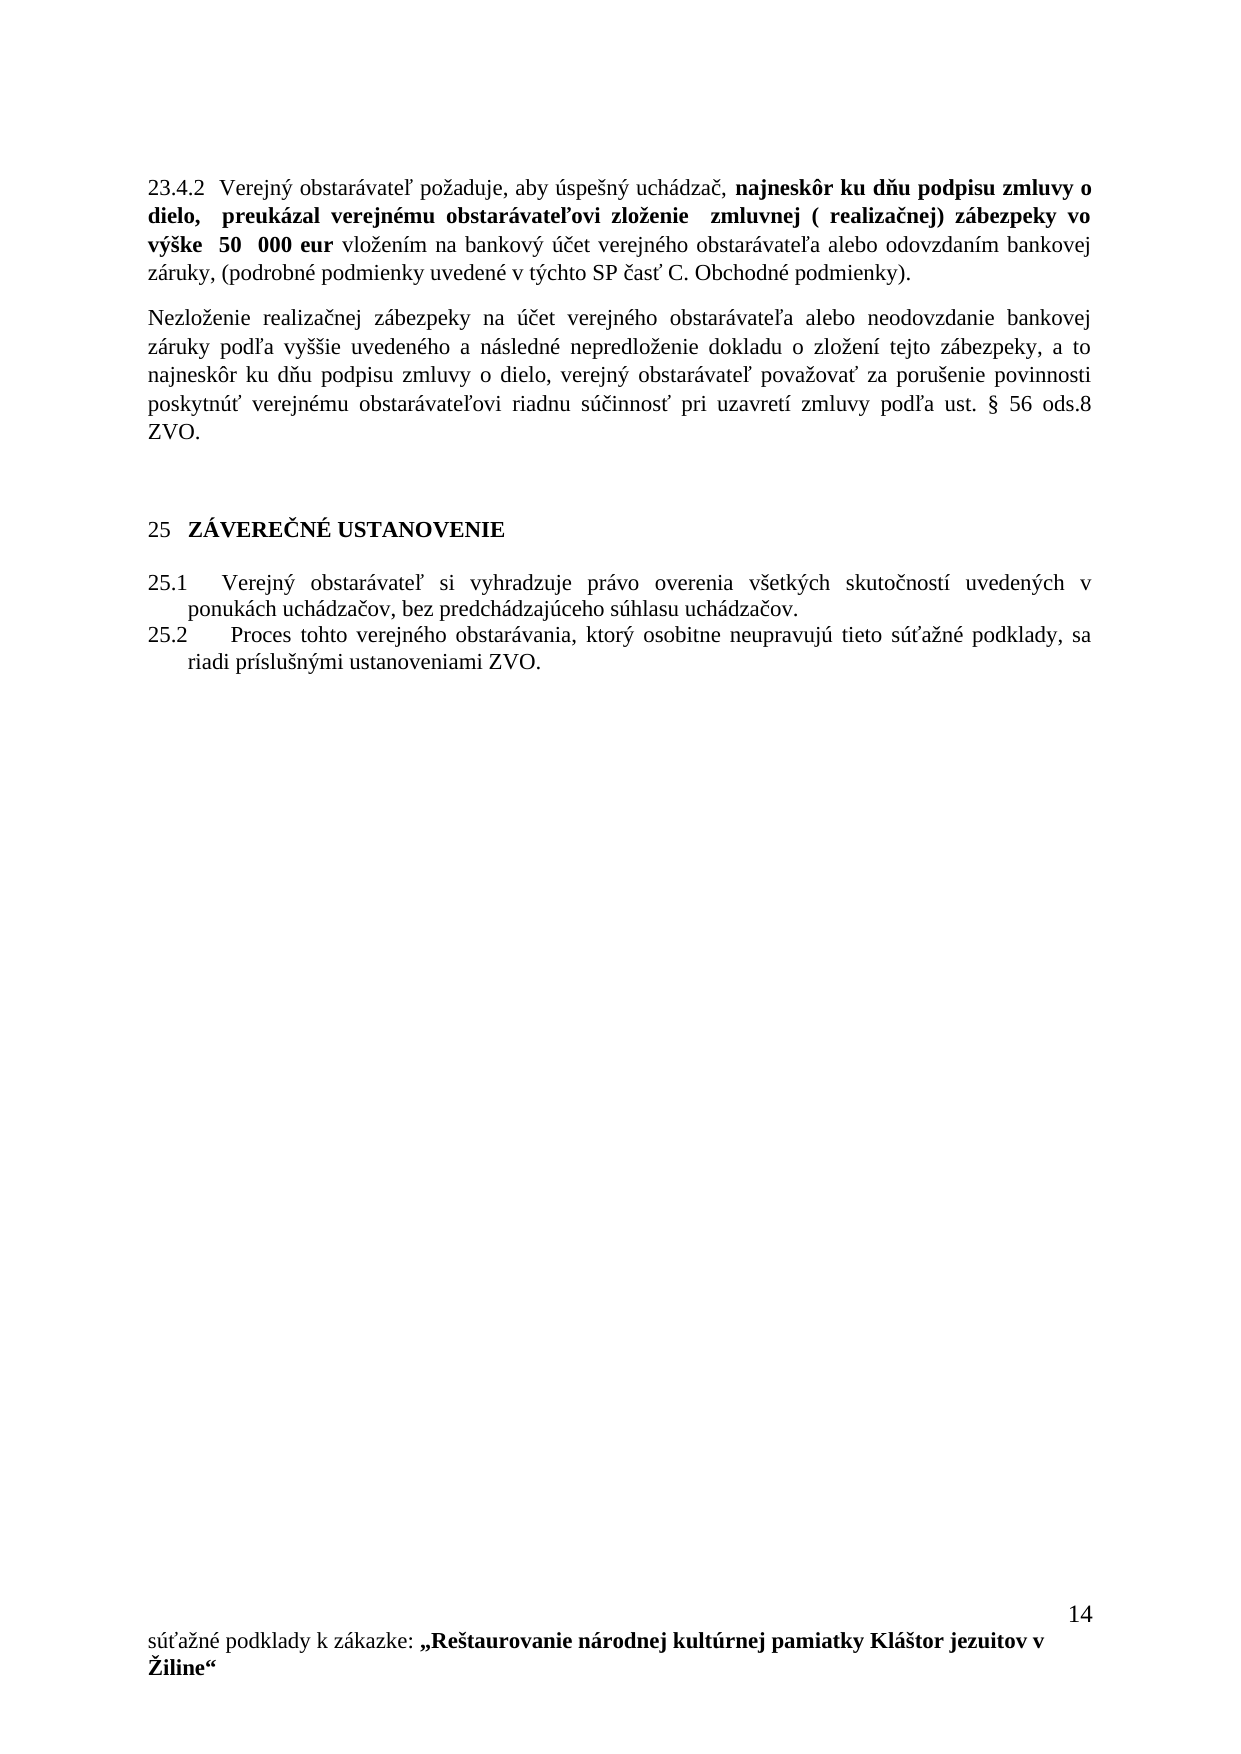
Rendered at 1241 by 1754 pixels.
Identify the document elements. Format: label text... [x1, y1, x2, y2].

text 23.4.2 Verejný obstarávateľ požaduje, aby úspešný uchádzač, najneskôr ku dňu podpisu zmluvy o dielo, preukázal verejnému obstarávateľovi zloženie zmluvnej ( realizačnej) zábezpeky vo výške 50 000 eur vložením na bankový účet verejného obstarávateľa alebo odovzdaním bankovej záruky, (podrobné podmienky uvedené v týchto SP časť C. Obchodné podmienky). [148, 174, 1093, 286]
list Proces tohto verejného obstarávania, ktorý osobitne neupravujú tieto súťažné podklady, sa riadi príslušnými ustanoveniami ZVO. [148, 621, 1093, 674]
text Nezloženie realizačnej zábezpeky na účet verejného obstarávateľa alebo neodovzdanie bankovej záruky podľa vyššie uvedeného a následné nepredloženie dokladu o zložení tejto zábezpeky, a to najneskôr ku dňu podpisu zmluvy o dielo, verejný obstarávateľ považovať za porušenie povinnosti poskytnúť verejnému obstarávateľovi riadnu súčinnosť pri uzavretí zmluvy podľa ust. § 56 ods.8 ZVO. [148, 304, 1093, 444]
list ZÁVEREČNÉ USTANOVENIE [148, 516, 1093, 542]
list Verejný obstarávateľ si vyhradzuje právo overenia všetkých skutočností uvedených v ponukách uchádzačov, bez predchádzajúceho súhlasu uchádzačov. [148, 569, 1093, 621]
